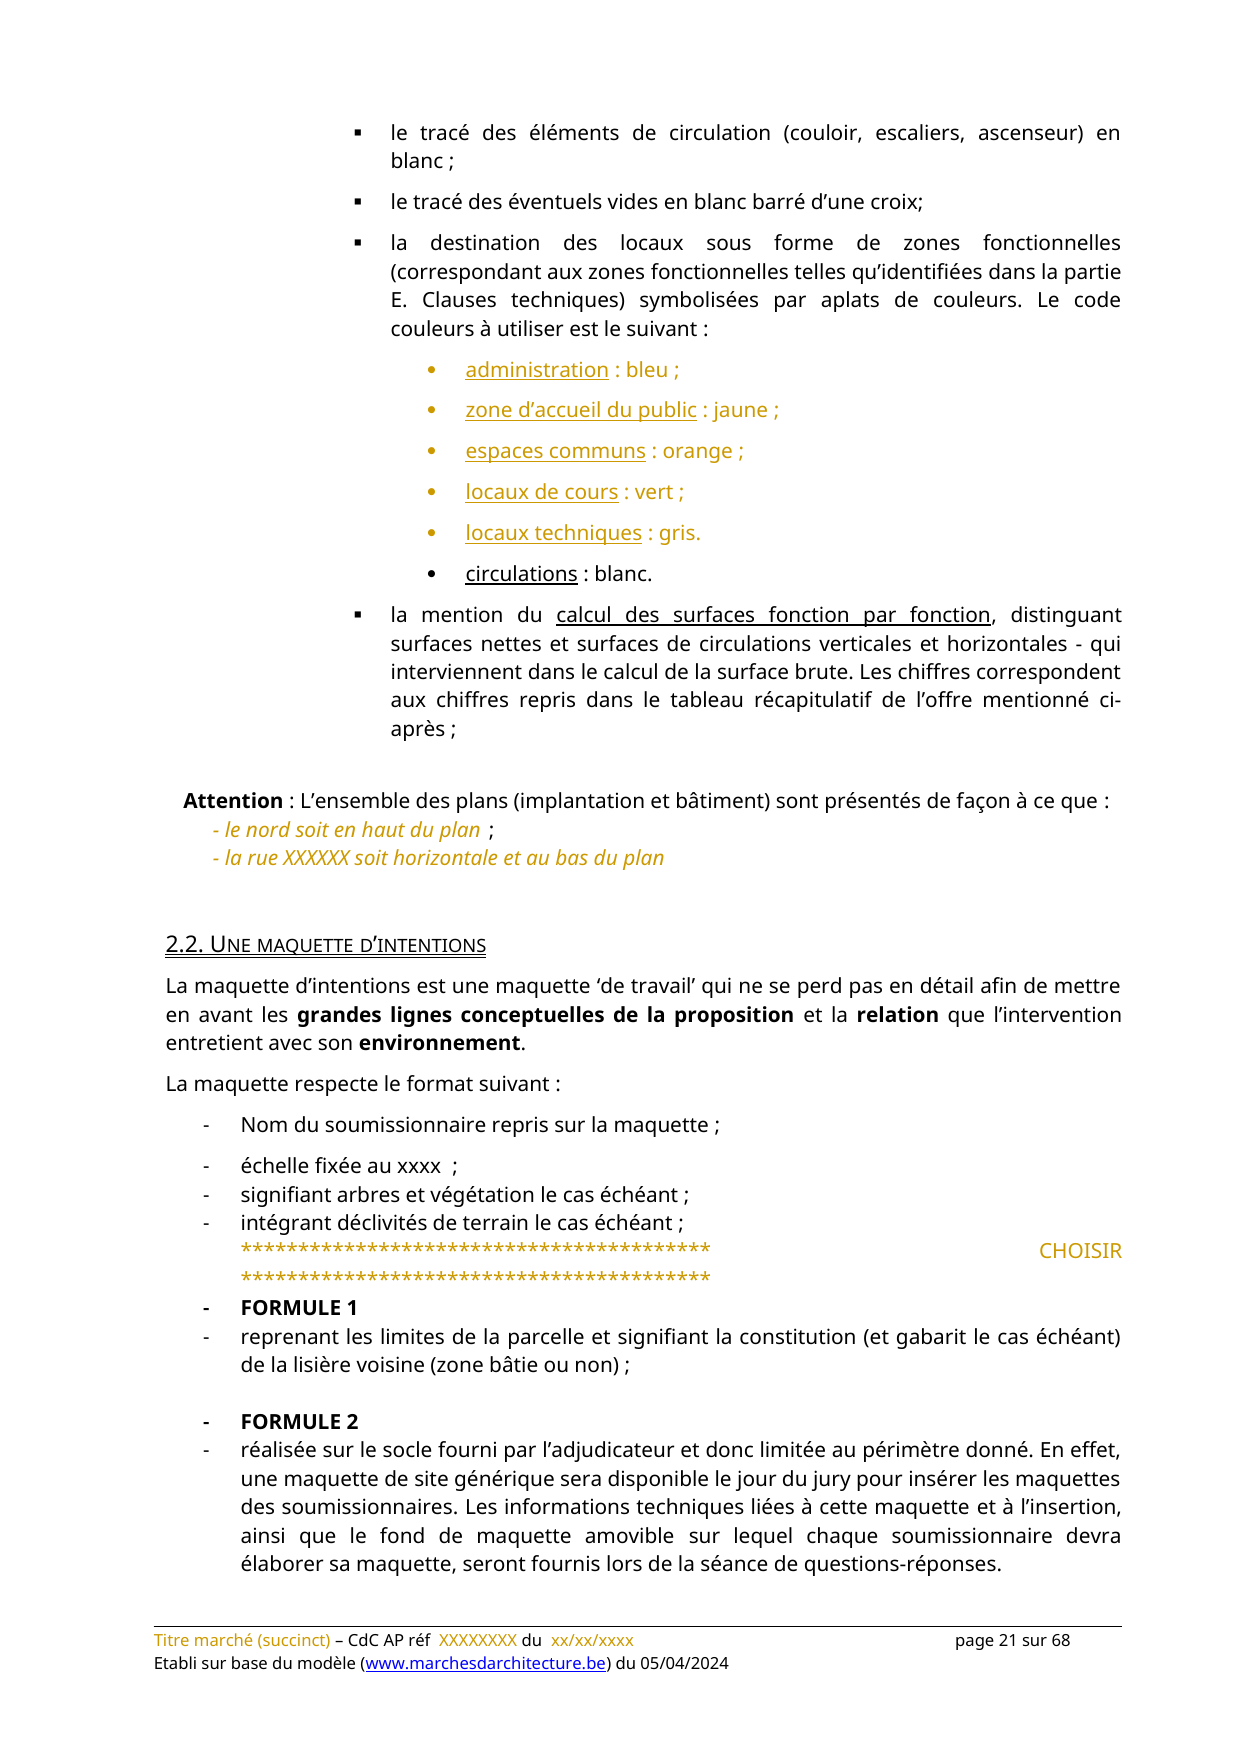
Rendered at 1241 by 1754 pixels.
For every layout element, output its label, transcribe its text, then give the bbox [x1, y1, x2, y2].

list reprenant les limites de la parcelle et signifiant la constitution (et gabarit le cas échéant) de la lisière voisine (zone bâtie ou non) ; [203, 1322, 1122, 1379]
list Nom du soumissionnaire repris sur la maquette ; [203, 1110, 1122, 1139]
list la mention du calcul des surfaces fonction par fonction, distinguant surfaces nettes et surfaces de circulations verticales et horizontales - qui interviennent dans le calcul de la surface brute. Les chiffres correspondent aux chiffres repris dans le tableau récapitulatif de l’offre mentionné ci-après ; [353, 600, 1122, 742]
list échelle fixée au xxxx ; [203, 1151, 1122, 1180]
list FORMULE 2 [203, 1407, 1122, 1436]
list zone d’accueil du public : jaune ; [428, 396, 1122, 424]
list la destination des locaux sous forme de zones fonctionnelles (correspondant aux zones fonctionnelles telles qu’identifiées dans la partie E. Clauses techniques) symbolisées par aplats de couleurs. Le code couleurs à utiliser est le suivant : [353, 228, 1122, 342]
list Attention : L’ensemble des plans (implantation et bâtiment) sont présentés de façon à ce que : [153, 786, 1122, 815]
list ***************************************** CHOISIR ***************************************** [240, 1237, 1122, 1293]
list La maquette respecte le format suivant : [165, 1069, 1122, 1098]
list locaux techniques : gris. [428, 518, 1122, 547]
list réalisée sur le socle fourni par l’adjudicateur et donc limitée au périmètre donné. En effet, une maquette de site générique sera disponible le jour du jury pour insérer les maquettes des soumissionnaires. Les informations techniques liées à cette maquette et à l’insertion, ainsi que le fond de maquette amovible sur lequel chaque soumissionnaire devra élaborer sa maquette, seront fournis lors de la séance de questions-réponses. [203, 1436, 1122, 1578]
list signifiant arbres et végétation le cas échéant ; [203, 1180, 1122, 1208]
list circulations : blanc. [428, 559, 1122, 588]
list intégrant déclivités de terrain le cas échéant ; [203, 1208, 1122, 1237]
list 2.2. Une maquette d’intentions [165, 928, 1122, 959]
list - la rue XXXXXX soit horizontale et au bas du plan [183, 843, 1122, 872]
list espaces communs : orange ; [428, 437, 1122, 465]
list locaux de cours : vert ; [428, 477, 1122, 506]
list - le nord soit en haut du plan ; [183, 815, 1122, 843]
list le tracé des éventuels vides en blanc barré d’une croix; [353, 187, 1122, 216]
list FORMULE 1 [203, 1293, 1122, 1322]
list le tracé des éléments de circulation (couloir, escaliers, ascenseur) en blanc ; [353, 118, 1122, 175]
list La maquette d’intentions est une maquette ‘de travail’ qui ne se perd pas en détail afin de mettre en avant les grandes lignes conceptuelles de la proposition et la relation que l’intervention entretient avec son environnement. [165, 972, 1122, 1057]
list administration : bleu ; [428, 355, 1122, 383]
